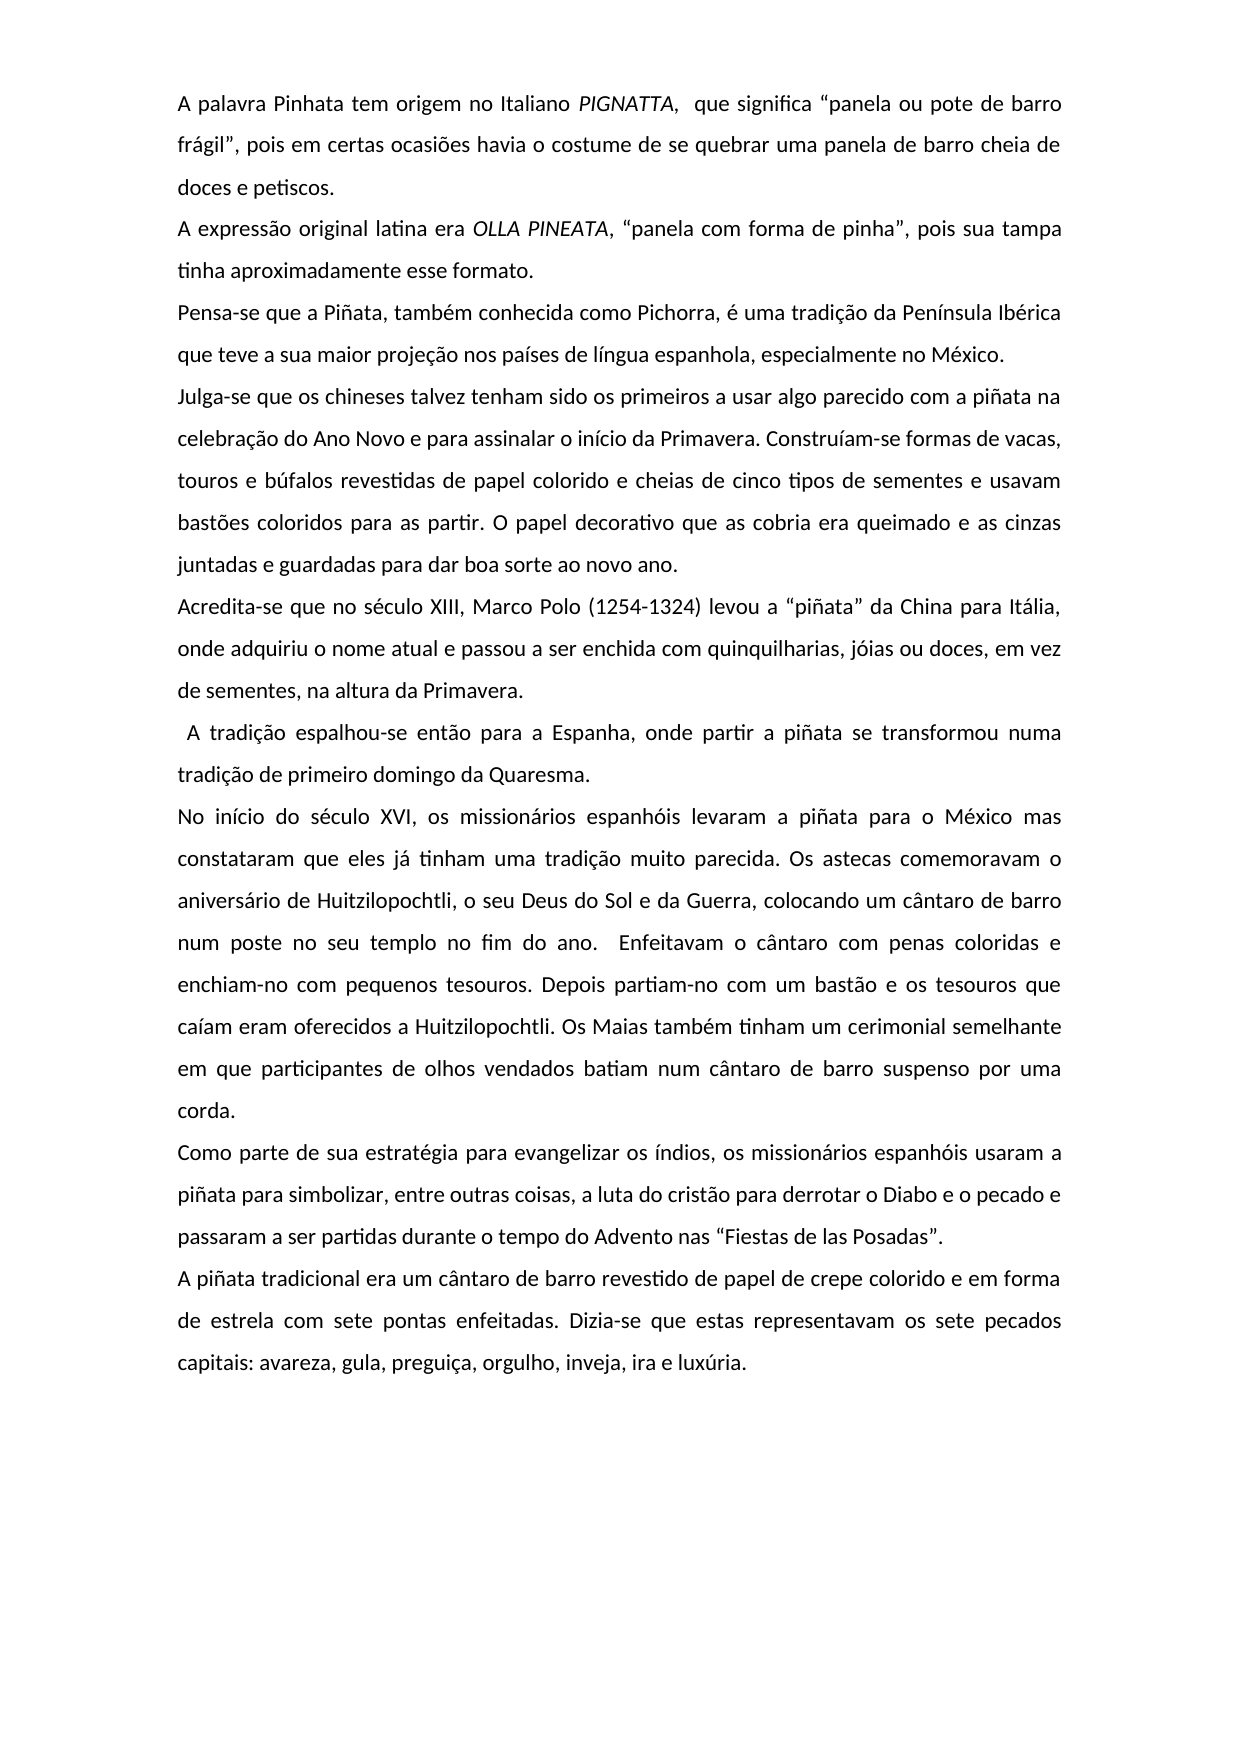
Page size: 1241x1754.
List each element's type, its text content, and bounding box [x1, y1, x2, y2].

text Como parte de sua estratégia para evangelizar os índios, os missionários espanhóis usaram a piñata para simbolizar, entre outras coisas, a luta do cristão para derrotar o Diabo e o pecado e passaram a ser partidas durante o tempo do Advento nas “Fiestas de las Posadas”. [177, 1138, 1063, 1250]
text Pensa-se que a Piñata, também conhecida como Pichorra, é uma tradição da Península Ibérica que teve a sua maior projeção nos países de língua espanhola, especialmente no México. [177, 298, 1063, 368]
text A palavra Pinhata tem origem no Italiano PIGNATTA, que significa “panela ou pote de barro frágil”, pois em certas ocasiões havia o costume de se quebrar uma panela de barro cheia de doces e petiscos. [177, 89, 1063, 201]
text No início do século XVI, os missionários espanhóis levaram a piñata para o México mas constataram que eles já tinham uma tradição muito parecida. Os astecas comemoravam o aniversário de Huitzilopochtli, o seu Deus do Sol e da Guerra, colocando um cântaro de barro num poste no seu templo no fim do ano. Enfeitavam o cântaro com penas coloridas e enchiam-no com pequenos tesouros. Depois partiam-no com um bastão e os tesouros que caíam eram oferecidos a Huitzilopochtli. Os Maias também tinham um cerimonial semelhante em que participantes de olhos vendados batiam num cântaro de barro suspenso por uma corda. [177, 802, 1063, 1124]
text A piñata tradicional era um cântaro de barro revestido de papel de crepe colorido e em forma de estrela com sete pontas enfeitadas. Dizia-se que estas representavam os sete pecados capitais: avareza, gula, preguiça, orgulho, inveja, ira e luxúria. [177, 1264, 1063, 1376]
text Acredita-se que no século XIII, Marco Polo (1254-1324) levou a “piñata” da China para Itália, onde adquiriu o nome atual e passou a ser enchida com quinquilharias, jóias ou doces, em vez de sementes, na altura da Primavera. [177, 592, 1063, 704]
text Julga-se que os chineses talvez tenham sido os primeiros a usar algo parecido com a piñata na celebração do Ano Novo e para assinalar o início da Primavera. Construíam-se formas de vacas, touros e búfalos revestidas de papel colorido e cheias de cinco tipos de sementes e usavam bastões coloridos para as partir. O papel decorativo que as cobria era queimado e as cinzas juntadas e guardadas para dar boa sorte ao novo ano. [177, 382, 1063, 578]
text A tradição espalhou-se então para a Espanha, onde partir a piñata se transformou numa tradição de primeiro domingo da Quaresma. [177, 718, 1063, 788]
text A expressão original latina era OLLA PINEATA, “panela com forma de pinha”, pois sua tampa tinha aproximadamente esse formato. [177, 214, 1063, 284]
